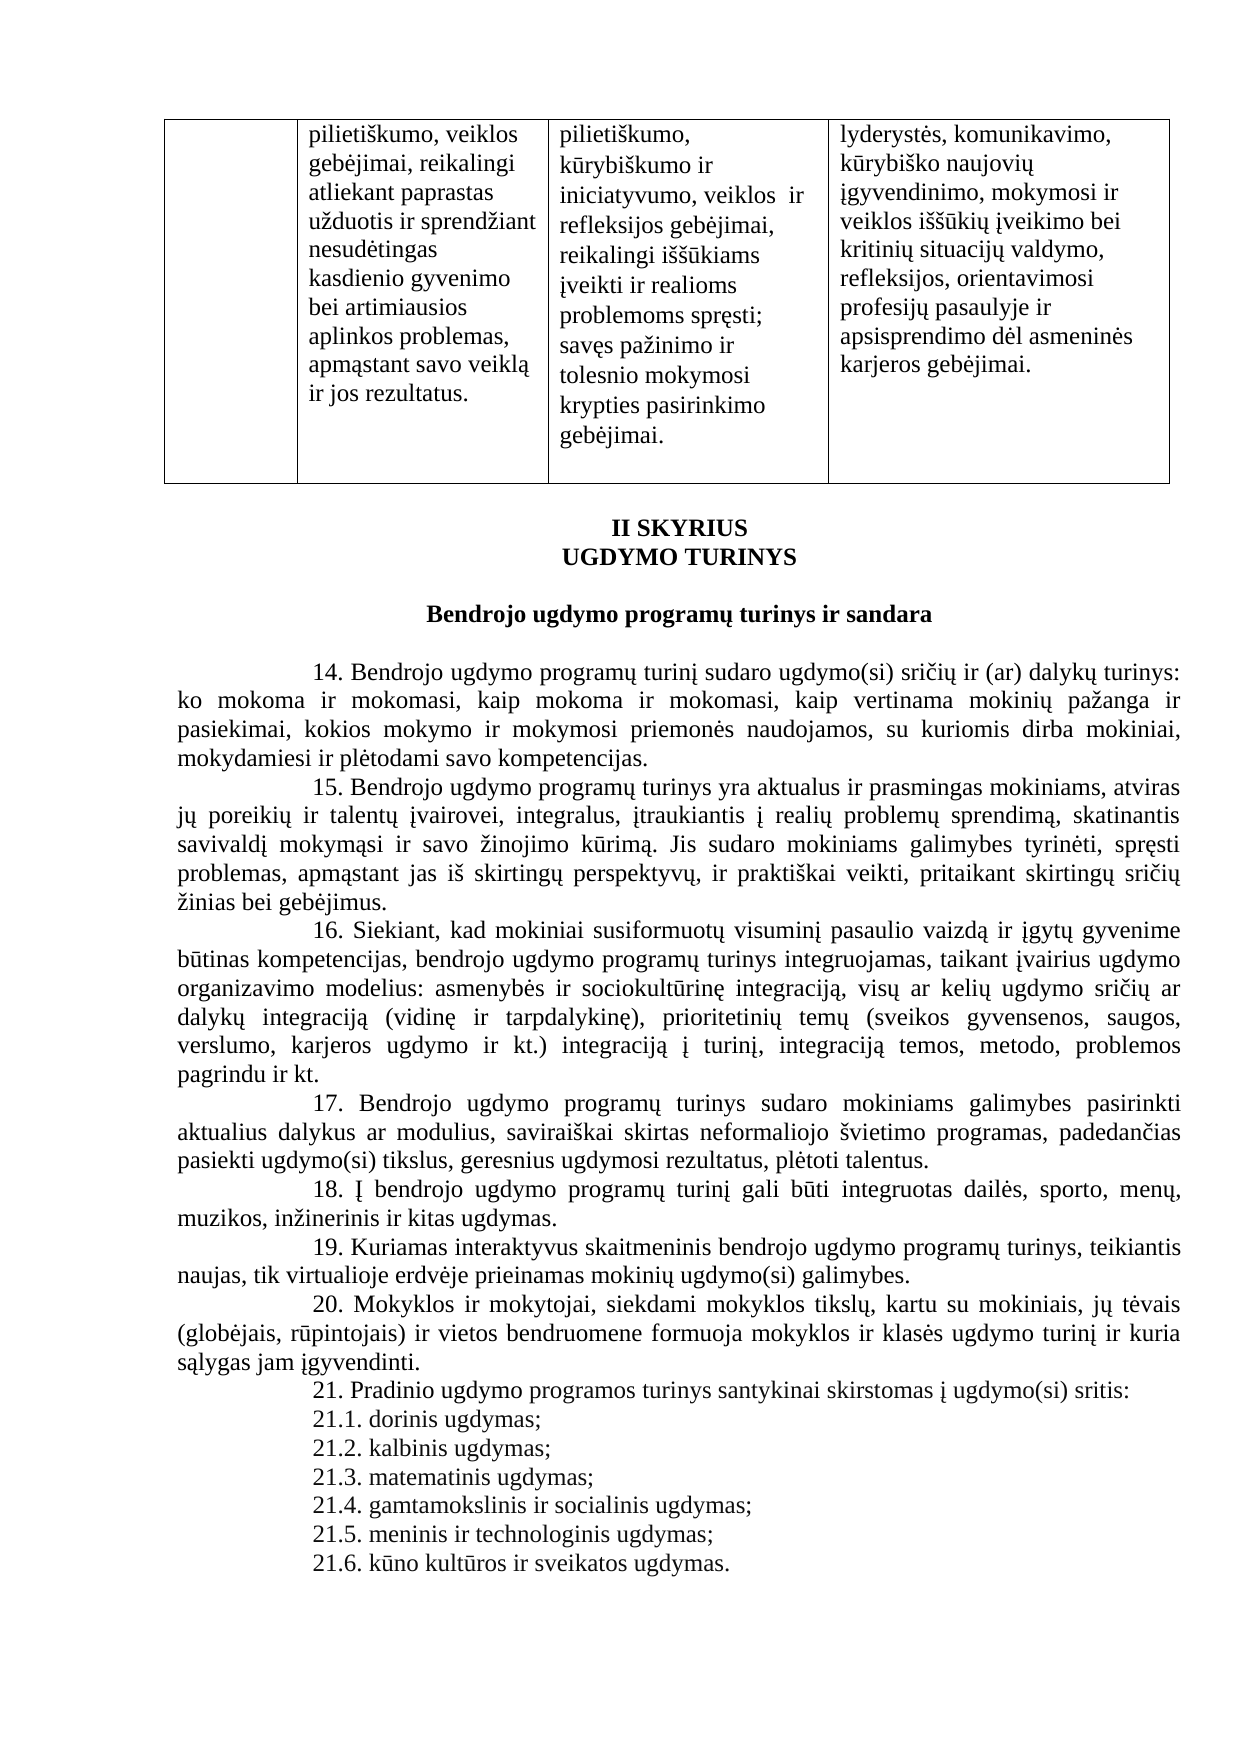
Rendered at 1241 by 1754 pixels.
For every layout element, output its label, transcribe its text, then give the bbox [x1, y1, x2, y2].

text 21.2. kalbinis ugdymas; [177, 1433, 1182, 1462]
text 21.6. kūno kultūros ir sveikatos ugdymas. [177, 1548, 1182, 1577]
text 21.3. matematinis ugdymas; [177, 1462, 1182, 1491]
table_cell [165, 120, 297, 483]
text 15. Bendrojo ugdymo programų turinys yra aktualus ir prasmingas mokiniams, atviras jų poreikių ir talentų įvairovei, integralus, įtraukiantis į realių problemų sprendimą, skatinantis savivaldį mokymąsi ir savo žinojimo kūrimą. Jis sudaro mokiniams galimybes tyrinėti, spręsti problemas, apmąstant jas iš skirtingų perspektyvų, ir praktiškai veikti, pritaikant skirtingų sričių žinias bei gebėjimus. [177, 772, 1182, 916]
text 18. Į bendrojo ugdymo programų turinį gali būti integruotas dailės, sporto, menų, muzikos, inžinerinis ir kitas ugdymas. [177, 1174, 1182, 1232]
text UGDYMO TURINYS [177, 542, 1182, 571]
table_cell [298, 120, 548, 483]
text 21.5. meninis ir technologinis ugdymas; [177, 1519, 1182, 1548]
text 21. Pradinio ugdymo programos turinys santykinai skirstomas į ugdymo(si) sritis: [177, 1376, 1182, 1404]
text 14. Bendrojo ugdymo programų turinį sudaro ugdymo(si) sričių ir (ar) dalykų turinys: ko mokoma ir mokomasi, kaip mokoma ir mokomasi, kaip vertinama mokinių pažanga ir pasiekimai, kokios mokymo ir mokymosi priemonės naudojamos, su kuriomis dirba mokiniai, mokydamiesi ir plėtodami savo kompetencijas. [177, 657, 1182, 772]
text 20. Mokyklos ir mokytojai, siekdami mokyklos tikslų, kartu su mokiniais, jų tėvais (globėjais, rūpintojais) ir vietos bendruomene formuoja mokyklos ir klasės ugdymo turinį ir kuria sąlygas jam įgyvendinti. [177, 1289, 1182, 1376]
text 17. Bendrojo ugdymo programų turinys sudaro mokiniams galimybes pasirinkti aktualius dalykus ar modulius, saviraiškai skirtas neformaliojo švietimo programas, padedančias pasiekti ugdymo(si) tikslus, geresnius ugdymosi rezultatus, plėtoti talentus. [177, 1088, 1182, 1174]
text Bendrojo ugdymo programų turinys ir sandara [177, 599, 1182, 628]
text 19. Kuriamas interaktyvus skaitmeninis bendrojo ugdymo programų turinys, teikiantis naujas, tik virtualioje erdvėje prieinamas mokinių ugdymo(si) galimybes. [177, 1232, 1182, 1289]
text 21.4. gamtamokslinis ir socialinis ugdymas; [177, 1491, 1182, 1519]
text 21.1. dorinis ugdymas; [177, 1404, 1182, 1433]
text 16. Siekiant, kad mokiniai susiformuotų visuminį pasaulio vaizdą ir įgytų gyvenime būtinas kompetencijas, bendrojo ugdymo programų turinys integruojamas, taikant įvairius ugdymo organizavimo modelius: asmenybės ir sociokultūrinę integraciją, visų ar kelių ugdymo sričių ar dalykų integraciją (vidinę ir tarpdalykinę), prioritetinių temų (sveikos gyvensenos, saugos, verslumo, karjeros ugdymo ir kt.) integraciją į turinį, integraciją temos, metodo, problemos pagrindu ir kt. [177, 916, 1182, 1088]
text II SKYRIUS [177, 513, 1182, 542]
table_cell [549, 120, 828, 483]
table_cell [829, 120, 1169, 483]
